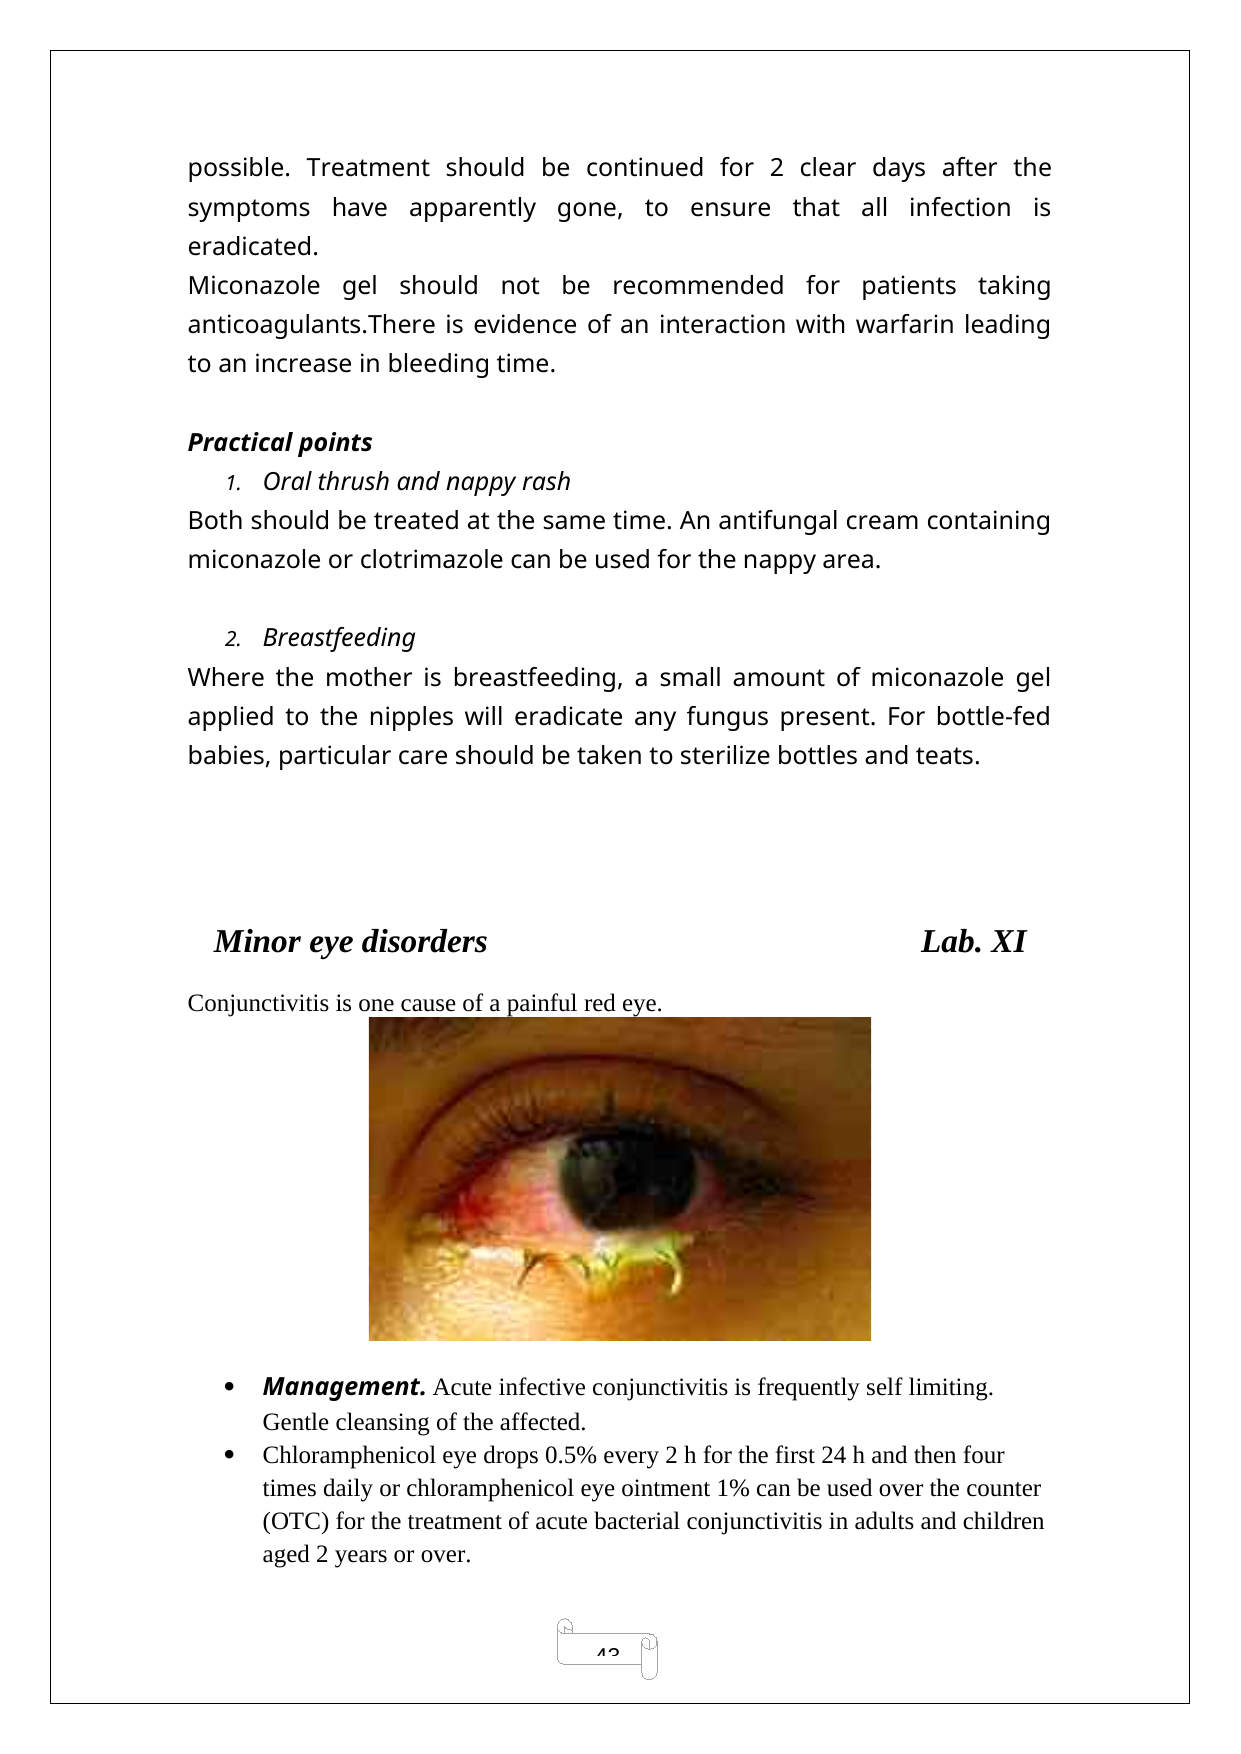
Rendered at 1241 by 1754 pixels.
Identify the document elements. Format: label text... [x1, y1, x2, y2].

list Management. Acute infective conjunctivitis is frequently self limiting. Gentle cleansing of the affected. [225, 1369, 1053, 1436]
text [187, 150, 1053, 262]
text Miconazole gel should not be recommended for patients taking anticoagulants.There is evidence of an interaction with warfarin leading to an increase in bleeding time. [187, 267, 1053, 380]
list Chloramphenicol eye drops 0.5% every 2 h for the first 24 h and then four times daily or chloramphenicol eye ointment 1% can be used over the counter (OTC) for the treatment of acute bacterial conjunctivitis in adults and children aged 2 years or over. [225, 1440, 1053, 1568]
text Both should be treated at the same time. An antifungal cream containing miconazole or clotrimazole can be used for the nappy area. [187, 502, 1053, 576]
list Breastfeeding [225, 620, 1053, 654]
list Oral thrush and nappy rash [225, 463, 1053, 497]
text Minor eye disorders Lab. XI [187, 921, 1053, 960]
text Conjunctivitis is one cause of a painful red eye. [187, 988, 1053, 1017]
text Where the mother is breastfeeding, a small amount of miconazole gel applied to the nipples will eradicate any fungus present. For bottle-fed babies, particular care should be taken to sterilize bottles and teats. [187, 659, 1053, 772]
picture [368, 1017, 872, 1341]
text Practical points [187, 424, 1053, 458]
